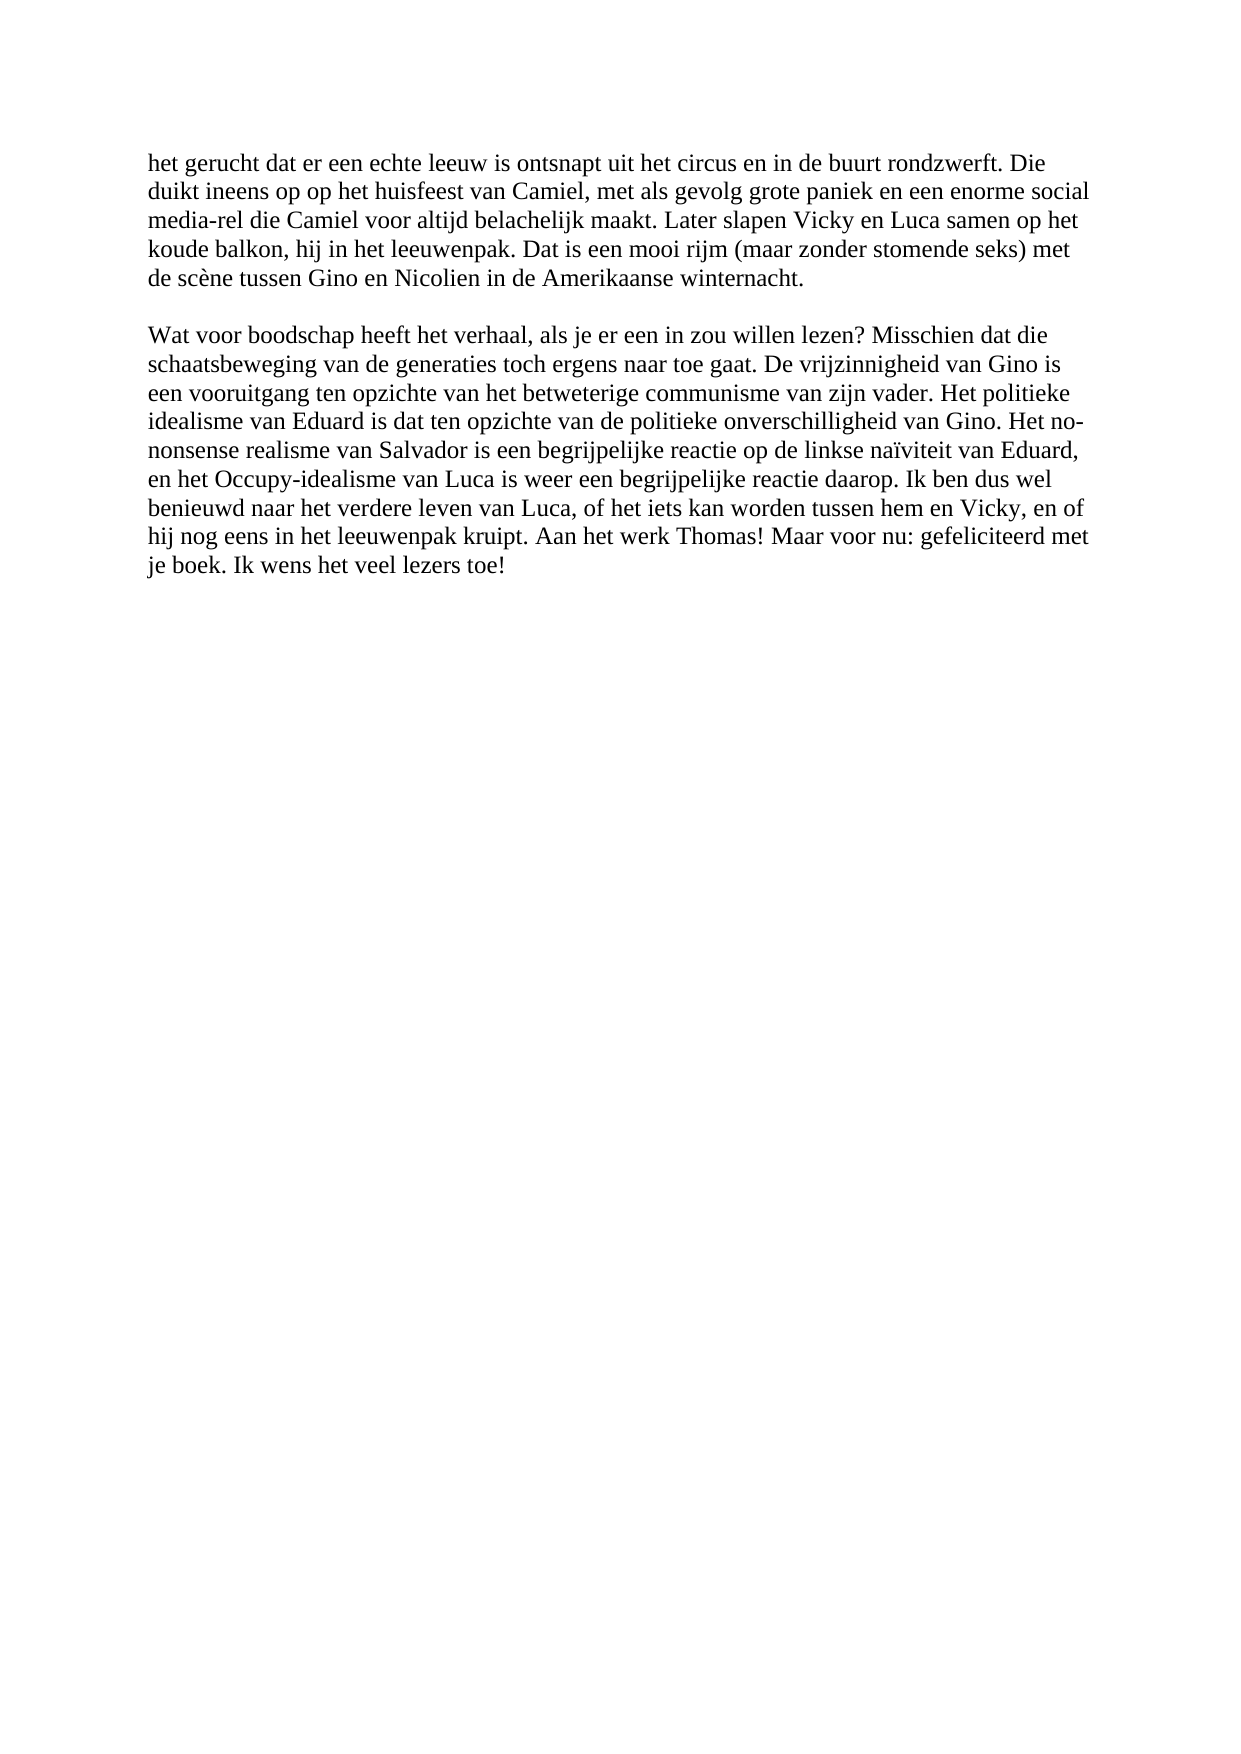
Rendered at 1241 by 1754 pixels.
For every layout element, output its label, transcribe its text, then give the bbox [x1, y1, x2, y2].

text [148, 148, 1093, 291]
text Wat voor boodschap heeft het verhaal, als je er een in zou willen lezen? Misschien dat die schaatsbeweging van de generaties toch ergens naar toe gaat. De vrijzinnigheid van Gino is een vooruitgang ten opzichte van het betweterige communisme van zijn vader. Het politieke idealisme van Eduard is dat ten opzichte van de politieke onverschilligheid van Gino. Het no-nonsense realisme van Salvador is een begrijpelijke reactie op de linkse naïviteit van Eduard, en het Occupy-idealisme van Luca is weer een begrijpelijke reactie daarop. Ik ben dus wel benieuwd naar het verdere leven van Luca, of het iets kan worden tussen hem en Vicky, en of hij nog eens in het leeuwenpak kruipt. Aan het werk Thomas! Maar voor nu: gefeliciteerd met je boek. Ik wens het veel lezers toe! [148, 320, 1093, 579]
